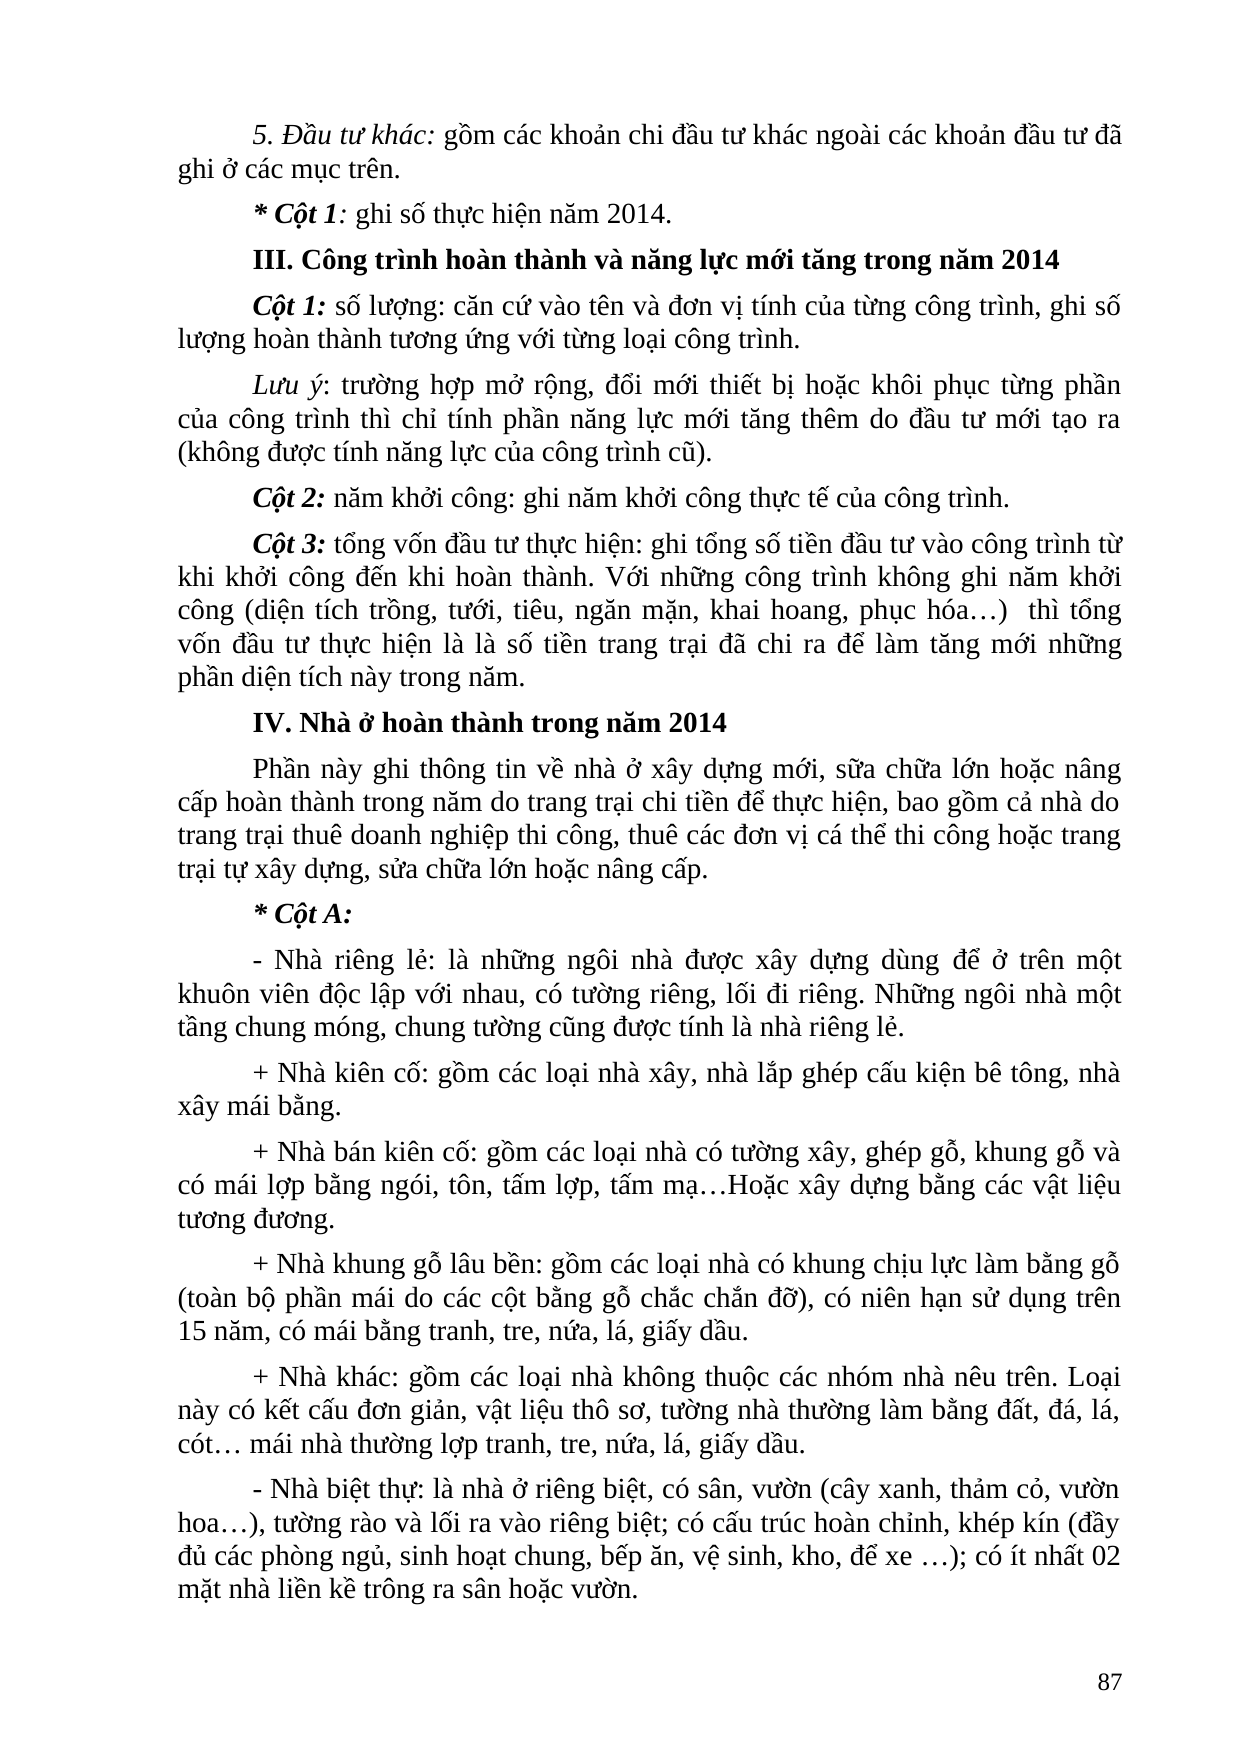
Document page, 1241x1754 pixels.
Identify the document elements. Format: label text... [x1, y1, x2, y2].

text IV. Nhà ở hoàn thành trong năm 2014 [177, 706, 1122, 739]
text + Nhà khung gỗ lâu bền: gồm các loại nhà có khung chịu lực làm bằng gỗ (toàn bộ phần mái do các cột bằng gỗ chắc chắn đỡ), có niên hạn sử dụng trên 15 năm, có mái bằng tranh, tre, nứa, lá, giấy dầu. [177, 1247, 1122, 1347]
text + Nhà bán kiên cố: gồm các loại nhà có tường xây, ghép gỗ, khung gỗ và có mái lợp bằng ngói, tôn, tấm lợp, tấm mạ…Hoặc xây dựng bằng các vật liệu tương đương. [177, 1135, 1122, 1235]
text Phần này ghi thông tin về nhà ở xây dựng mới, sữa chữa lớn hoặc nâng cấp hoàn thành trong năm do trang trại chi tiền để thực hiện, bao gồm cả nhà do trang trại thuê doanh nghiệp thi công, thuê các đơn vị cá thể thi công hoặc trang trại tự xây dựng, sửa chữa lớn hoặc nâng cấp. [177, 751, 1122, 885]
text Cột 3: tổng vốn đầu tư thực hiện: ghi tổng số tiền đầu tư vào công trình từ khi khởi công đến khi hoàn thành. Với những công trình không ghi năm khởi công (diện tích trồng, tưới, tiêu, ngăn mặn, khai hoang, phục hóa…) thì tổng vốn đầu tư thực hiện là là số tiền trang trại đã chi ra để làm tăng mới những phần diện tích này trong năm. [177, 526, 1122, 693]
text + Nhà khác: gồm các loại nhà không thuộc các nhóm nhà nêu trên. Loại này có kết cấu đơn giản, vật liệu thô sơ, tường nhà thường làm bằng đất, đá, lá, cót… mái nhà thường lợp tranh, tre, nứa, lá, giấy dầu. [177, 1360, 1122, 1460]
text * Cột 1: ghi số thực hiện năm 2014. [177, 197, 1122, 231]
text Lưu ý: trường hợp mở rộng, đổi mới thiết bị hoặc khôi phục từng phần của công trình thì chỉ tính phần năng lực mới tăng thêm do đầu tư mới tạo ra (không được tính năng lực của công trình cũ). [177, 368, 1122, 468]
text III. Công trình hoàn thành và năng lực mới tăng trong năm 2014 [177, 243, 1122, 276]
text 5. Đầu tư khác: gồm các khoản chi đầu tư khác ngoài các khoản đầu tư đã ghi ở các mục trên. [177, 118, 1122, 185]
text - Nhà biệt thự: là nhà ở riêng biệt, có sân, vườn (cây xanh, thảm cỏ, vườn hoa…), tường rào và lối ra vào riêng biệt; có cấu trúc hoàn chỉnh, khép kín (đầy đủ các phòng ngủ, sinh hoạt chung, bếp ăn, vệ sinh, kho, để xe …); có ít nhất 02 mặt nhà liền kề trông ra sân hoặc vườn. [177, 1472, 1122, 1606]
text Cột 1: số lượng: căn cứ vào tên và đơn vị tính của từng công trình, ghi số lượng hoàn thành tương ứng với từng loại công trình. [177, 289, 1122, 356]
text Cột 2: năm khởi công: ghi năm khởi công thực tế của công trình. [177, 481, 1122, 514]
text + Nhà kiên cố: gồm các loại nhà xây, nhà lắp ghép cấu kiện bê tông, nhà xây mái bằng. [177, 1056, 1122, 1122]
text * Cột A: [177, 897, 1122, 931]
text - Nhà riêng lẻ: là những ngôi nhà được xây dựng dùng để ở trên một khuôn viên độc lập với nhau, có tường riêng, lối đi riêng. Những ngôi nhà một tầng chung móng, chung tường cũng được tính là nhà riêng lẻ. [177, 943, 1122, 1043]
